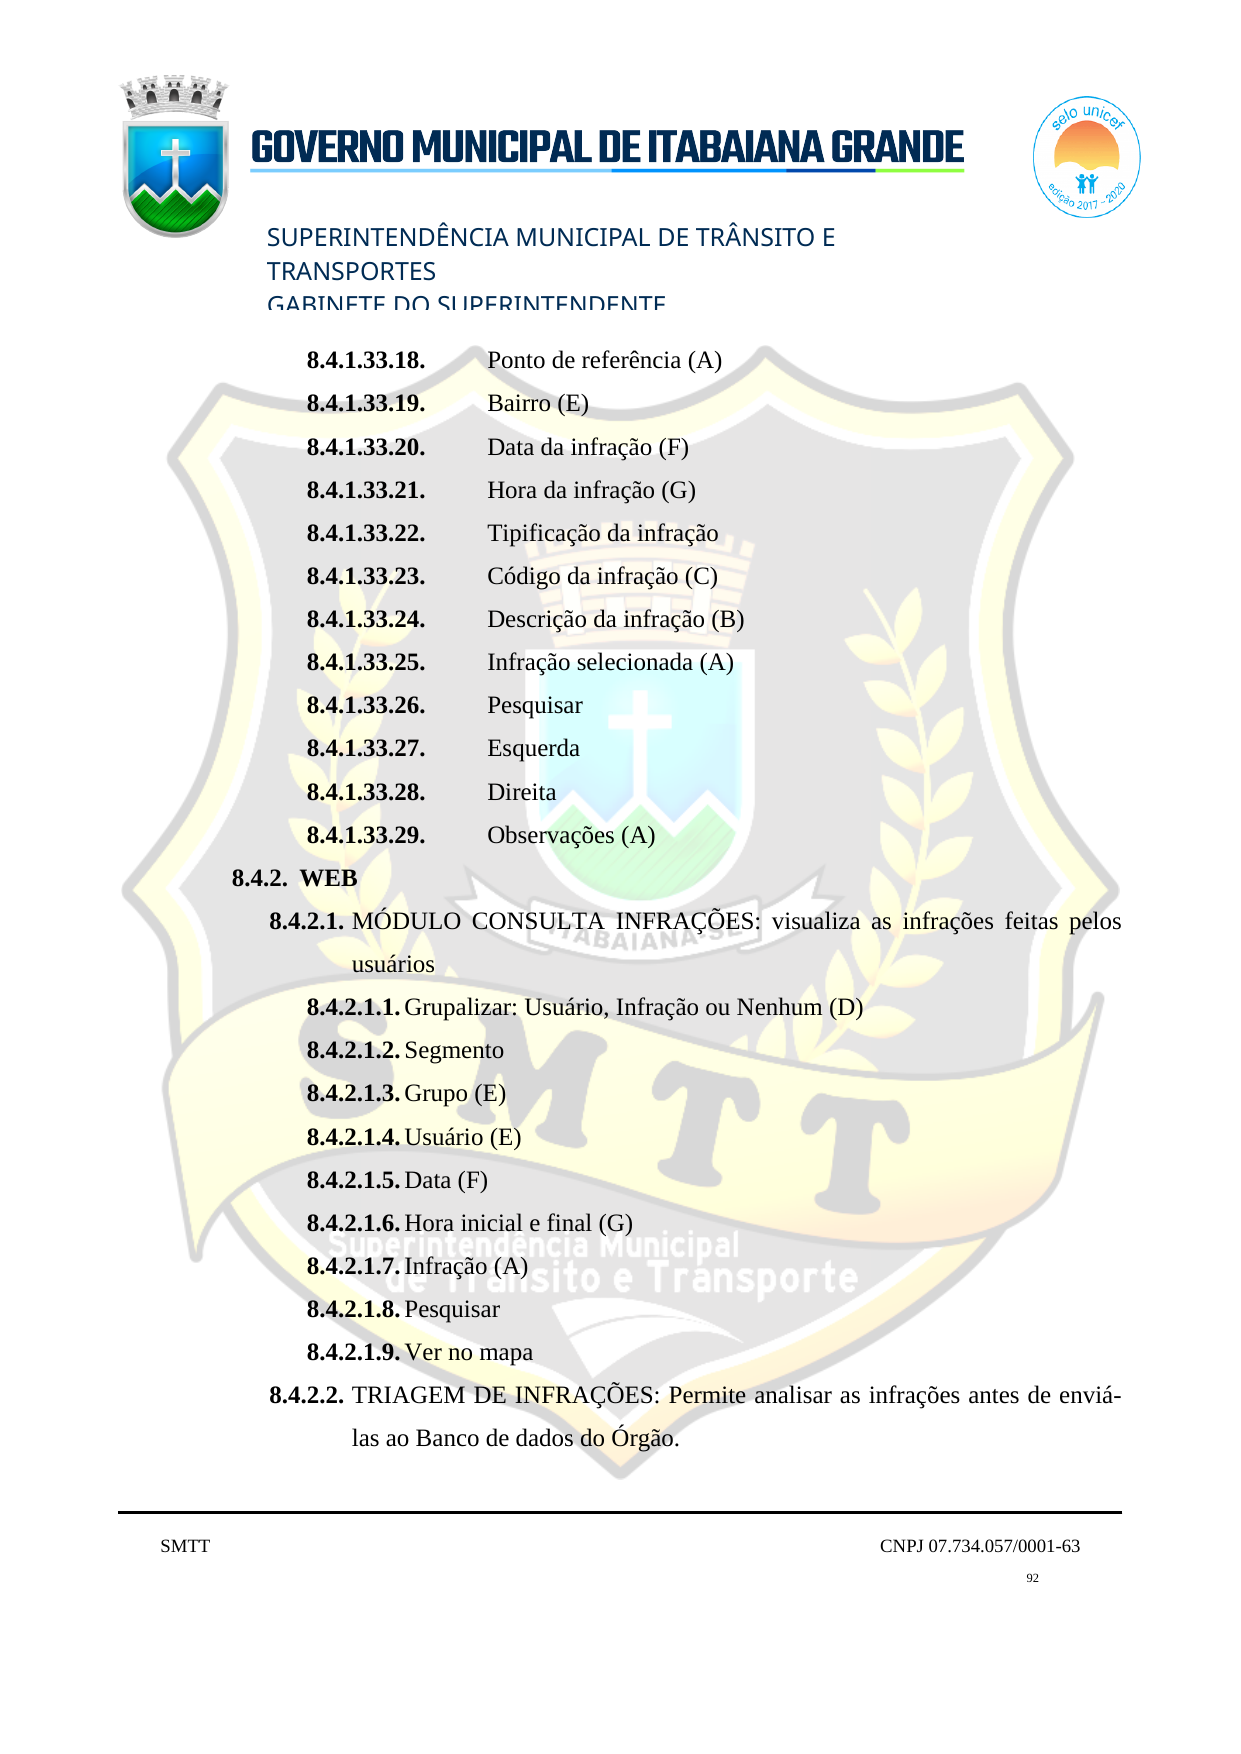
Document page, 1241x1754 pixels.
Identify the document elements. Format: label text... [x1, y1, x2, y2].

picture [970, 96, 1203, 218]
list Usuário (E) [307, 1251, 1122, 1280]
list Local (A) [307, 388, 1122, 417]
list Hora inicial e final (G) [307, 1337, 1122, 1366]
list Data da infração (F) [307, 561, 1122, 590]
list Pesquisar [307, 1423, 1122, 1452]
list Infração (A) [307, 1380, 1122, 1409]
list Direita [307, 906, 1122, 935]
picture [422, 230, 431, 238]
list Data (F) [307, 1294, 1122, 1323]
picture [799, 230, 811, 238]
list Tipo local (E) [307, 432, 1122, 460]
list Dados da infração [307, 345, 1122, 374]
picture [662, 230, 671, 238]
list MÓDULO CONSULTA INFRAÇÕES: visualiza as infrações feitas pelos usuários [269, 1035, 1122, 1107]
picture [714, 230, 721, 237]
list Segmento [307, 1165, 1122, 1193]
list Descrição da infração (B) [307, 733, 1122, 762]
list Grupalizar: Usuário, Infração ou Nenhum (D) [307, 1122, 1122, 1150]
list Esquerda [307, 863, 1122, 892]
list Observações (A) [307, 949, 1122, 978]
list Tipificação da infração [307, 647, 1122, 676]
picture [332, 230, 339, 237]
picture [612, 230, 619, 237]
list Ponto de referência (A) [307, 475, 1122, 503]
list Grupo (E) [307, 1208, 1122, 1237]
picture [118, 75, 965, 238]
list Hora da infração (G) [307, 604, 1122, 633]
list Bairro (E) [307, 518, 1122, 547]
list Infração selecionada (A) [307, 777, 1122, 805]
list WEB [232, 992, 1122, 1021]
list Pesquisar [307, 820, 1122, 848]
picture [303, 230, 310, 237]
list Código da infração (C) [307, 690, 1122, 719]
